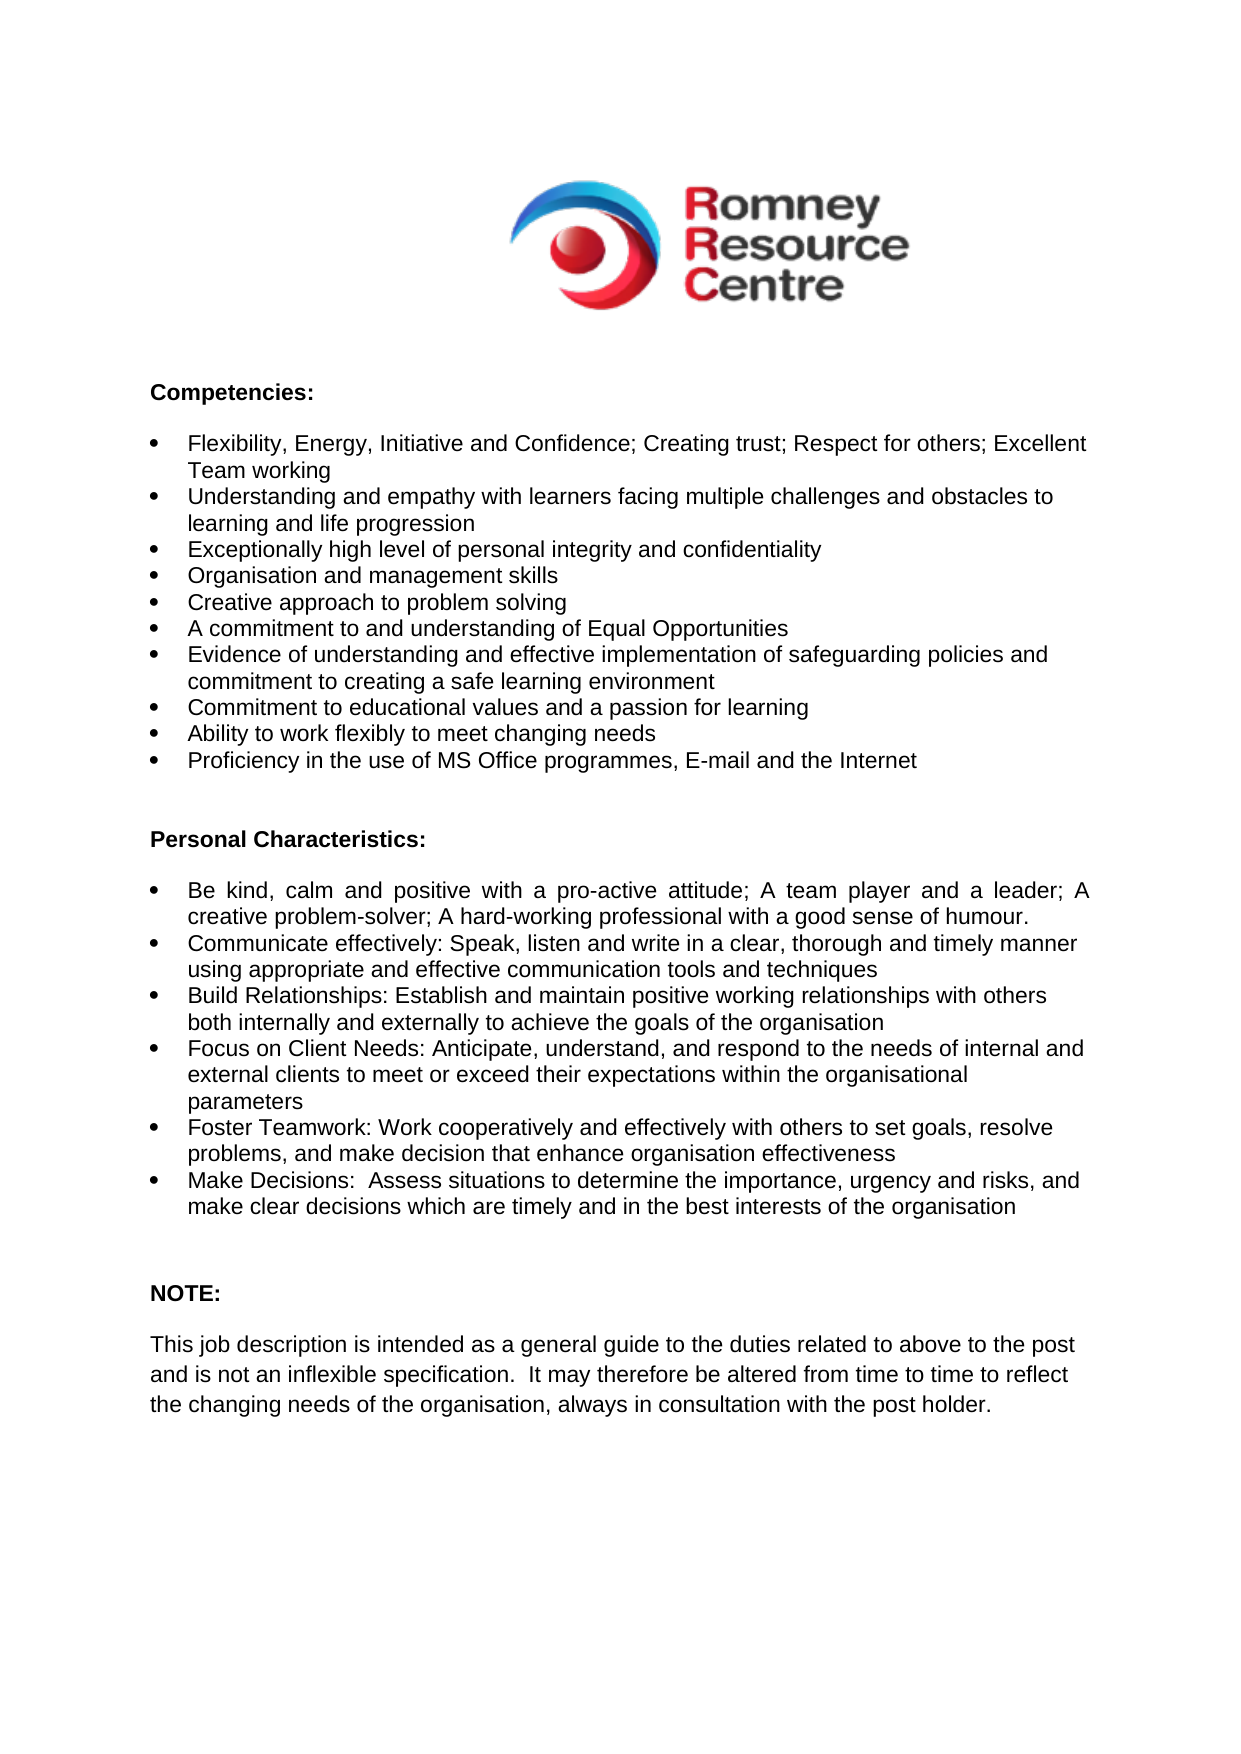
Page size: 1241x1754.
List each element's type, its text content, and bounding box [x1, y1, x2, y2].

picture [151, 101, 1091, 329]
text This job description is intended as a general guide to the duties related to above to the post and is not an inflexible specification. It may therefore be altered from time to time to reflect the changing needs of the organisation, always in consultation with the post holder. [150, 1331, 1090, 1417]
list Build Relationships: Establish and maintain positive working relationships with others both internally and externally to achieve the goals of the organisation [150, 982, 1090, 1035]
list Organisation and management skills [150, 562, 1090, 588]
list Evidence of understanding and effective implementation of safeguarding policies and commitment to creating a safe learning environment [150, 641, 1090, 694]
list Make Decisions: Assess situations to determine the importance, urgency and risks, and make clear decisions which are timely and in the best interests of the organisation [150, 1167, 1090, 1219]
list A commitment to and understanding of Equal Opportunities [150, 615, 1090, 641]
list Communicate effectively: Speak, listen and write in a clear, thorough and timely manner using appropriate and effective communication tools and techniques [150, 929, 1090, 982]
list Ability to work flexibly to meet changing needs [150, 720, 1090, 747]
list Commitment to educational values and a passion for learning [150, 694, 1090, 720]
list Exceptionally high level of personal integrity and confidentiality [150, 536, 1090, 562]
text Personal Characteristics: [150, 826, 1090, 852]
list Creative approach to problem solving [150, 588, 1090, 615]
list Foster Teamwork: Work cooperatively and effectively with others to set goals, resolve problems, and make decision that enhance organisation effectiveness [150, 1114, 1090, 1167]
text NOTE: [150, 1280, 1090, 1306]
list Flexibility, Energy, Initiative and Confidence; Creating trust; Respect for others; Excellent Team working [150, 430, 1090, 483]
list Focus on Client Needs: Anticipate, understand, and respond to the needs of internal and external clients to meet or exceed their expectations within the organisational parameters [150, 1035, 1090, 1114]
list Understanding and empathy with learners facing multiple challenges and obstacles to learning and life progression [150, 483, 1090, 536]
list Proficiency in the use of MS Office programmes, E-mail and the Internet [150, 747, 1090, 773]
list Be kind, calm and positive with a pro-active attitude; A team player and a leader; A creative problem-solver; A hard-working professional with a good sense of humour. [150, 877, 1090, 929]
text Competencies: [150, 379, 1090, 406]
